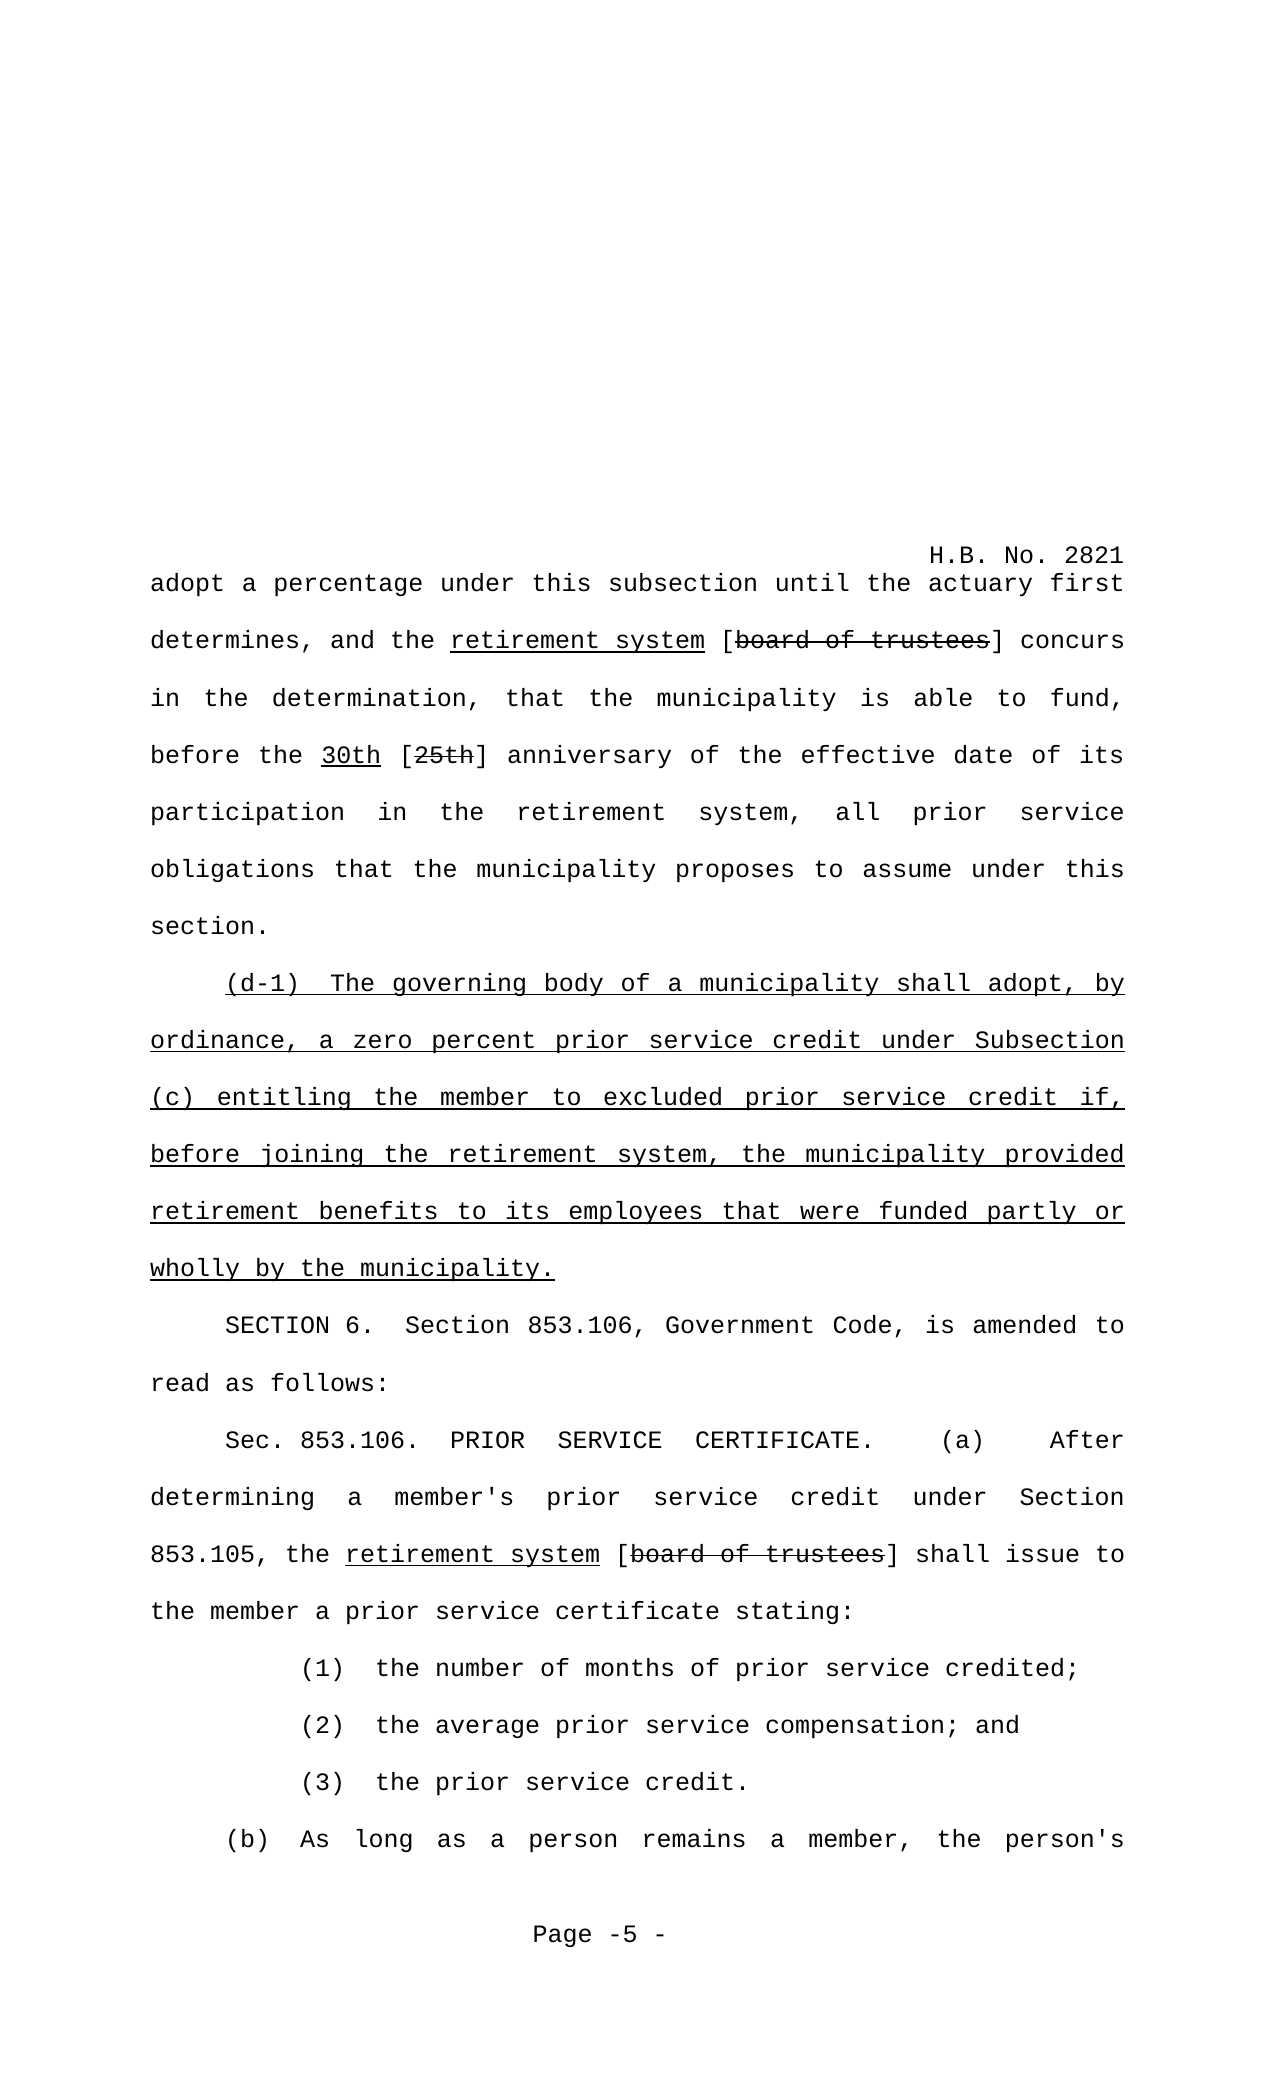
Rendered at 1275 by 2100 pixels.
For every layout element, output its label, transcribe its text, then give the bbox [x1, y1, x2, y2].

text (d-1) The governing body of a municipality shall adopt, by ordinance, a zero percent prior service credit under Subsection (c) entitling the member to excluded prior service credit if, before joining the retirement system, the municipality provided retirement benefits to its employees that were funded partly or wholly by the municipality. [150, 1167, 1125, 1222]
text SECTION 6. Section 853.106, Government Code, is amended to read as follows: [150, 1313, 1125, 1398]
text (d-1) The governing body of a municipality shall adopt, by ordinance, a zero percent prior service credit under Subsection (c) entitling the member to excluded prior service credit if, before joining the retirement system, the municipality provided retirement benefits to its employees that were funded partly or wholly by the municipality. [150, 970, 1125, 1051]
text (1) the number of months of prior service credited; [150, 1655, 1125, 1684]
text (d-1) The governing body of a municipality shall adopt, by ordinance, a zero percent prior service credit under Subsection (c) entitling the member to excluded prior service credit if, before joining the retirement system, the municipality provided retirement benefits to its employees that were funded partly or wholly by the municipality. [150, 1052, 1125, 1108]
text (2) the average prior service compensation; and [150, 1712, 1125, 1741]
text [150, 571, 1125, 942]
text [150, 1827, 1125, 1855]
text (3) the prior service credit. [150, 1769, 1125, 1798]
text (d-1) The governing body of a municipality shall adopt, by ordinance, a zero percent prior service credit under Subsection (c) entitling the member to excluded prior service credit if, before joining the retirement system, the municipality provided retirement benefits to its employees that were funded partly or wholly by the municipality. [150, 1110, 1125, 1165]
text (d-1) The governing body of a municipality shall adopt, by ordinance, a zero percent prior service credit under Subsection (c) entitling the member to excluded prior service credit if, before joining the retirement system, the municipality provided retirement benefits to its employees that were funded partly or wholly by the municipality. [150, 1224, 1125, 1284]
text Sec. 853.106. PRIOR SERVICE CERTIFICATE. (a) After determining a member's prior service credit under Section 853.105, the retirement system [board of trustees] shall issue to the member a prior service certificate stating: [150, 1427, 1125, 1627]
